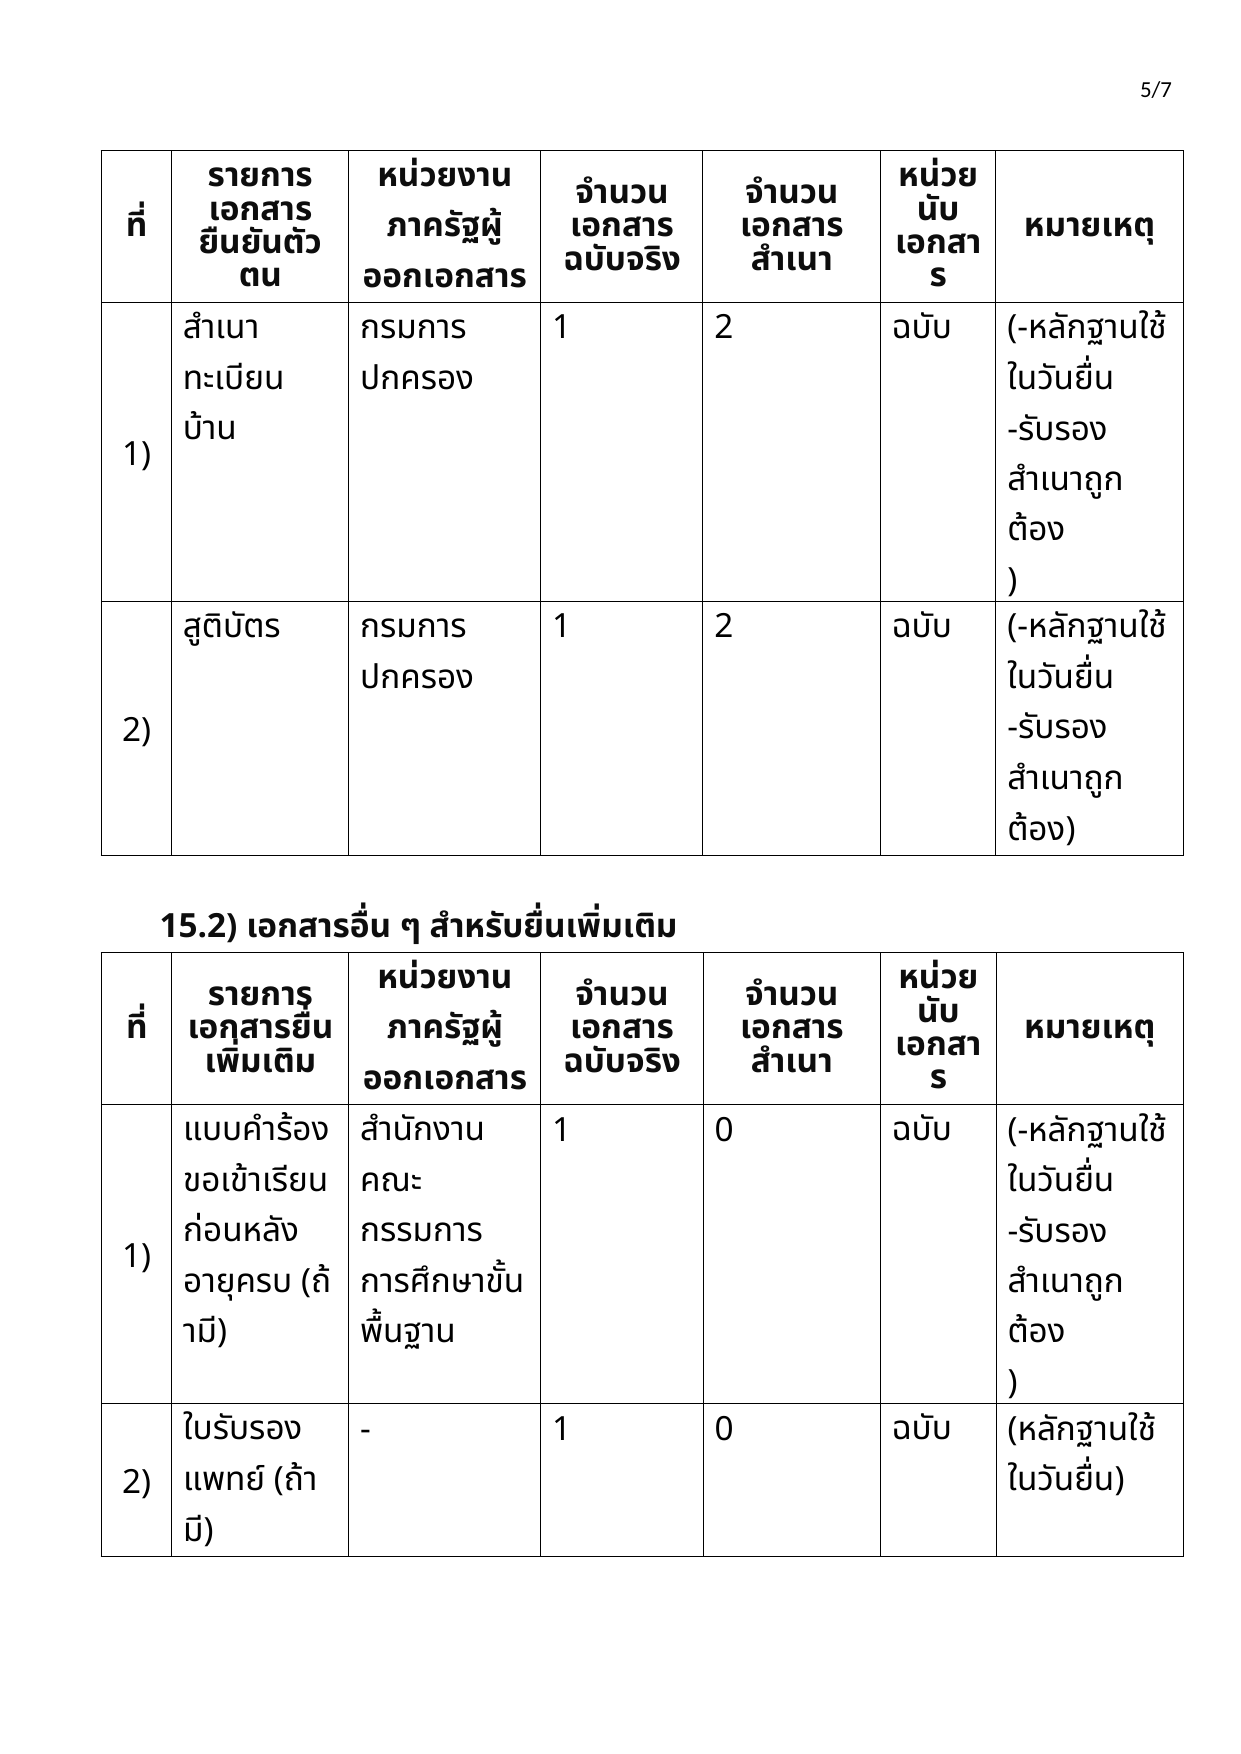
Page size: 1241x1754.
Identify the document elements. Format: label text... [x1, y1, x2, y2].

table_cell 2 [703, 602, 880, 855]
table_cell ฉบับ [881, 303, 995, 601]
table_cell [997, 1105, 1183, 1403]
table_header ที่ [102, 953, 171, 1104]
table_cell 2 [703, 303, 880, 601]
table_header หมายเหตุ [997, 953, 1183, 1104]
table_header จำนวนเอกสาร สำเนา [704, 953, 880, 1104]
table_header หน่วยนับเอกสาร [881, 953, 996, 1104]
table_cell 1) [102, 1105, 171, 1403]
table_cell ฉบับ [881, 1404, 996, 1556]
table_header หน่วยนับเอกสาร [881, 151, 995, 302]
table_cell 1 [541, 303, 702, 601]
table_cell ฉบับ [881, 1105, 996, 1403]
table_cell 1 [541, 1404, 703, 1556]
table_cell ใบรับรองแพทย์ (ถ้ามี) [172, 1404, 348, 1556]
table_cell (หลักฐานใช้ในวันยื่น) [997, 1404, 1183, 1556]
table_cell 2) [102, 602, 171, 855]
table_cell (-หลักฐานใช้ในวันยื่น -รับรองสำเนาถูกต้อง) [996, 602, 1183, 855]
table_cell 1 [541, 1105, 703, 1403]
table_cell สูติบัตร [172, 602, 348, 855]
table_header จำนวนเอกสาร ฉบับจริง [541, 953, 703, 1104]
table_cell แบบคำร้องขอเข้าเรียนก่อนหลังอายุครบ (ถ้ามี) [172, 1105, 348, 1403]
table_cell 1) [102, 303, 171, 601]
table_cell สำเนาทะเบียนบ้าน [172, 303, 348, 601]
table_cell (-หลักฐานใช้ในวันยื่น -รับรองสำเนาถูกต้อง ) [996, 303, 1183, 601]
table_cell 2) [102, 1404, 171, 1556]
table_header หน่วยงานภาครัฐผู้ออกเอกสาร [349, 151, 540, 302]
table_header รายการเอกสารยื่นเพิ่มเติม [172, 953, 348, 1104]
table_header หมายเหตุ [996, 151, 1183, 302]
table_header จำนวนเอกสาร สำเนา [703, 151, 880, 302]
table_cell 0 [704, 1404, 880, 1556]
table_cell กรมการปกครอง [349, 602, 540, 855]
table_header ที่ [102, 151, 171, 302]
table_cell ฉบับ [881, 602, 995, 855]
text 15.2) เอกสารอื่น ๆ สำหรับยื่นเพิ่มเติม [159, 901, 1172, 952]
table_header หน่วยงานภาครัฐผู้ออกเอกสาร [349, 953, 540, 1104]
table_header จำนวนเอกสาร ฉบับจริง [541, 151, 702, 302]
table_header รายการเอกสารยืนยันตัวตน [172, 151, 348, 302]
table_cell กรมการปกครอง [349, 303, 540, 601]
table_cell 0 [704, 1105, 880, 1403]
table_cell สำนักงานคณะกรรมการการศึกษาขั้นพื้นฐาน [349, 1105, 540, 1403]
table_cell - [349, 1404, 540, 1556]
table_cell 1 [541, 602, 702, 855]
